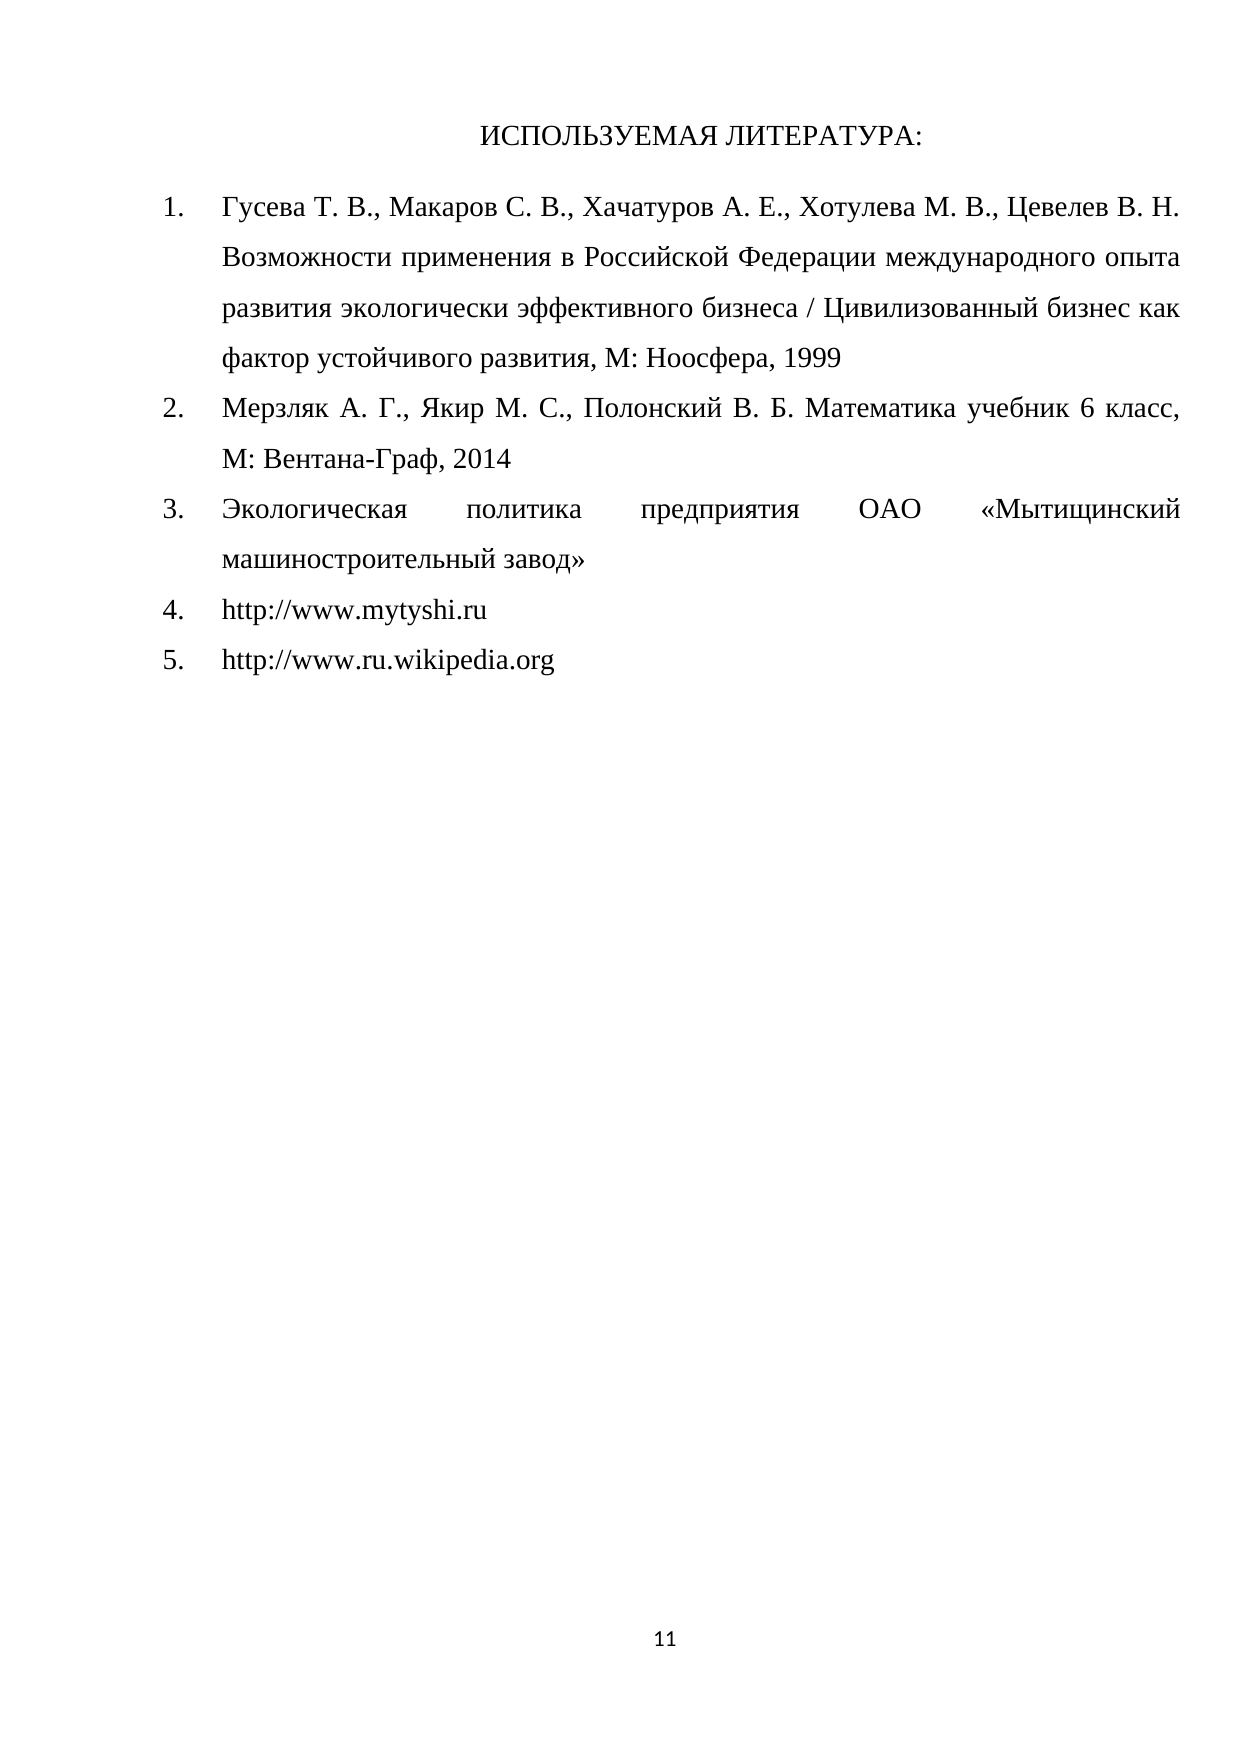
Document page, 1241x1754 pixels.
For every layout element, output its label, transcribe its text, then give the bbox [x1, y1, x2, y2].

list Гусева Т. В., Макаров С. В., Хачатуров А. Е., Хотулева М. В., Цевелев В. Н. Возможности применения в Российской Федерации международного опыта развития экологически эффективного бизнеса / Цивилизованный бизнес как фактор устойчивого развития, М: Ноосфера, 1999 [162, 189, 1181, 374]
text ИСПОЛЬЗУЕМАЯ ЛИТЕРАТУРА: [148, 118, 1181, 152]
list Мерзляк А. Г., Якир М. С., Полонский В. Б. Математика учебник 6 класс, М: Вентана-Граф, 2014 [162, 391, 1181, 474]
list http://www.ru.wikipedia.org [162, 642, 1181, 676]
list Экологическая политика предприятия ОАО «Мытищинский машиностроительный завод» [162, 491, 1181, 575]
list http://www.mytyshi.ru [162, 592, 1181, 625]
